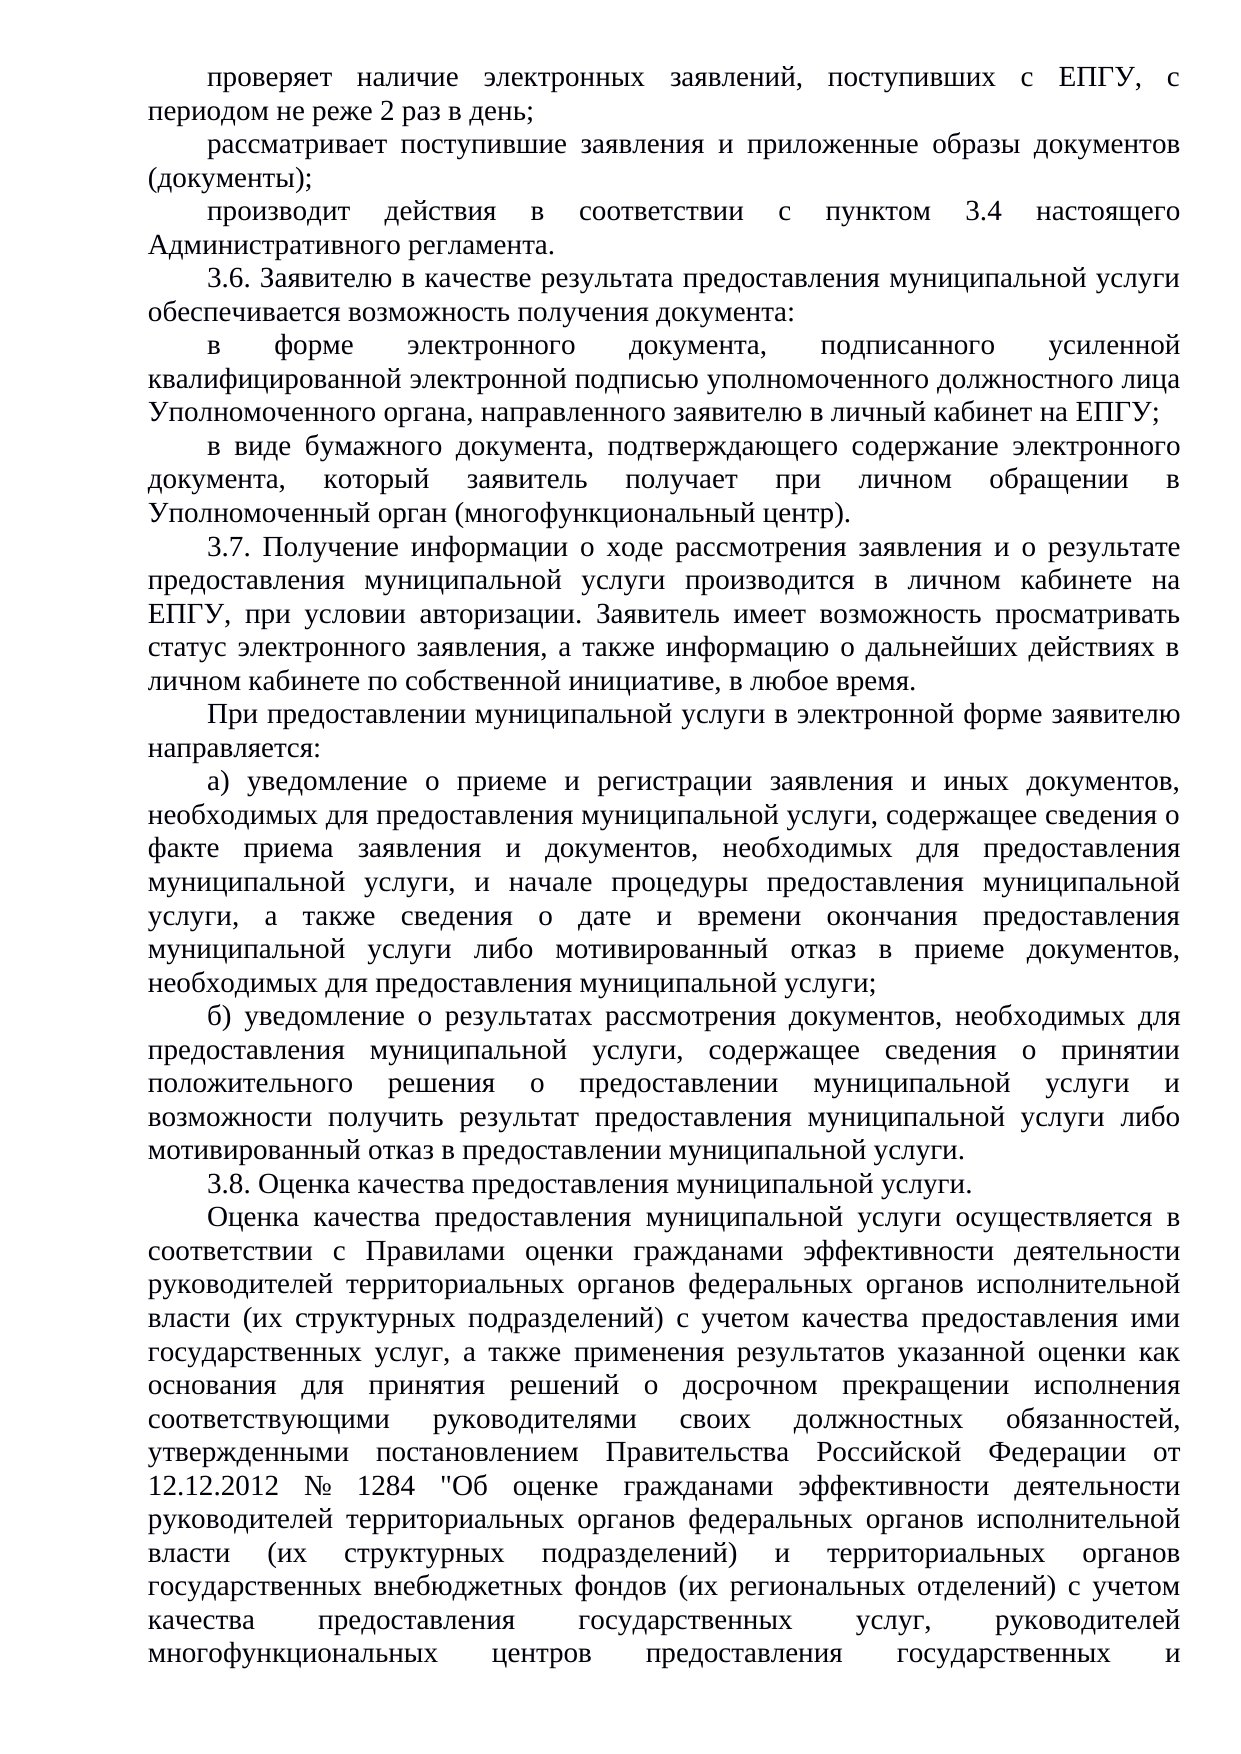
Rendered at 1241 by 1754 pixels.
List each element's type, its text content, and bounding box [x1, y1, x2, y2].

text производит действия в соответствии с пунктом 3.4 настоящего Административного регламента. [148, 193, 1181, 260]
text При предоставлении муниципальной услуги в электронной форме заявителю направляется: [148, 696, 1181, 763]
text 3.7. Получение информации о ходе рассмотрения заявления и о результате предоставления муниципальной услуги производится в личном кабинете на ЕПГУ, при условии авторизации. Заявитель имеет возможность просматривать статус электронного заявления, а также информацию о дальнейших действиях в личном кабинете по собственной инициативе, в любое время. [148, 529, 1181, 696]
text 3.6. Заявителю в качестве результата предоставления муниципальной услуги обеспечивается возможность получения документа: [148, 260, 1181, 327]
text рассматривает поступившие заявления и приложенные образы документов (документы); [148, 126, 1181, 193]
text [148, 1199, 1181, 1669]
text а) уведомление о приеме и регистрации заявления и иных документов, необходимых для предоставления муниципальной услуги, содержащее сведения о факте приема заявления и документов, необходимых для предоставления муниципальной услуги, и начале процедуры предоставления муниципальной услуги, а также сведения о дате и времени окончания предоставления муниципальной услуги либо мотивированный отказ в приеме документов, необходимых для предоставления муниципальной услуги; [148, 763, 1181, 998]
text 3.8. Оценка качества предоставления муниципальной услуги. [148, 1166, 1181, 1199]
text проверяет наличие электронных заявлений, поступивших с ЕПГУ, с периодом не реже 2 раз в день; [148, 59, 1181, 126]
text в форме электронного документа, подписанного усиленной квалифицированной электронной подписью уполномоченного должностного лица Уполномоченного органа, направленного заявителю в личный кабинет на ЕПГУ; [148, 327, 1181, 428]
text б) уведомление о результатах рассмотрения документов, необходимых для предоставления муниципальной услуги, содержащее сведения о принятии положительного решения о предоставлении муниципальной услуги и возможности получить результат предоставления муниципальной услуги либо мотивированный отказ в предоставлении муниципальной услуги. [148, 998, 1181, 1166]
text в виде бумажного документа, подтверждающего содержание электронного документа, который заявитель получает при личном обращении в Уполномоченный орган (многофункциональный центр). [148, 428, 1181, 529]
